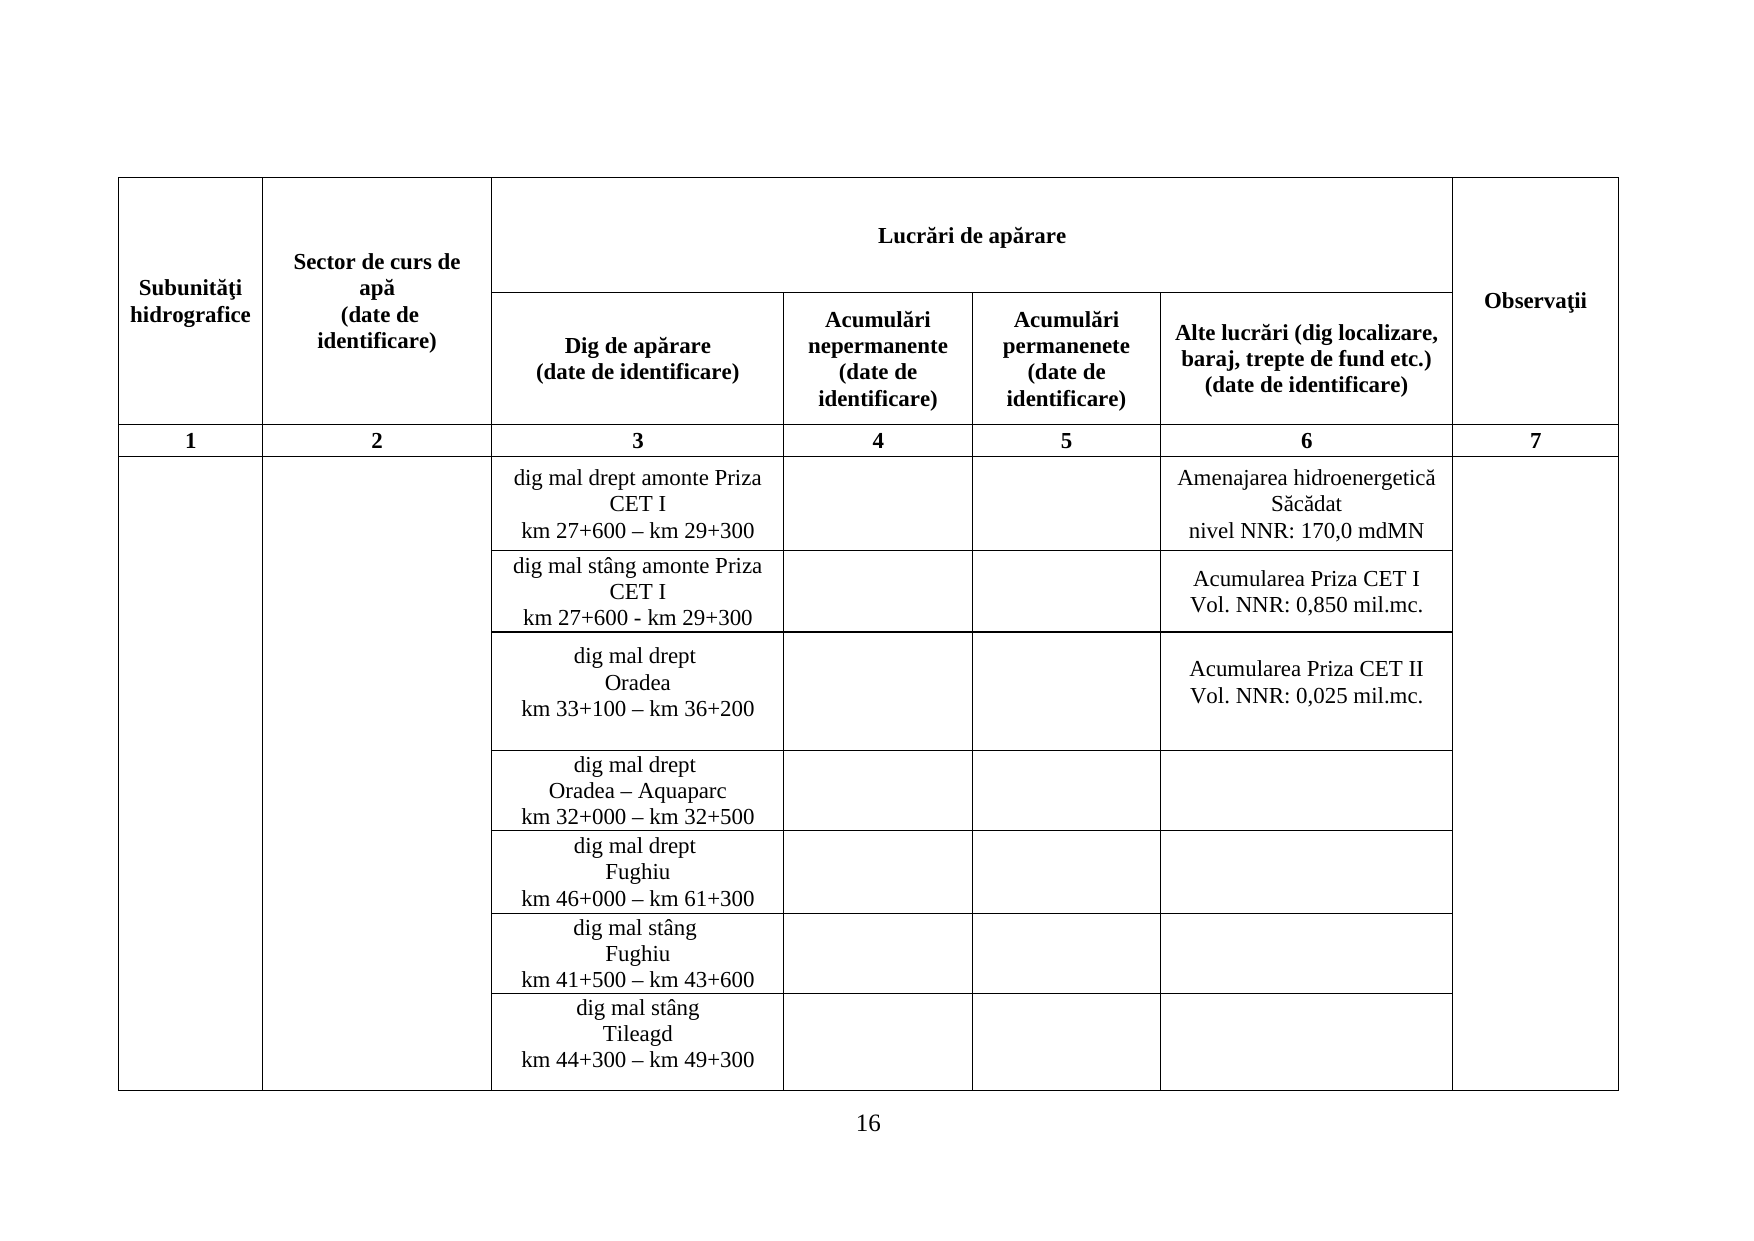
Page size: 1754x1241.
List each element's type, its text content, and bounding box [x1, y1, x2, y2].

table_cell 5 [973, 425, 1160, 456]
table_cell [1161, 994, 1452, 1090]
table_header Sector de curs de apă (date de identificare) [263, 178, 491, 423]
table_cell 3 [492, 425, 783, 456]
table_cell dig mal stâng Fughiu km 41+500 – km 43+600 [492, 914, 783, 993]
table_cell dig mal drept Oradea – Aquaparc km 32+000 – km 32+500 [492, 751, 783, 830]
table_header Subunităţi hidrografice [119, 178, 262, 423]
table_cell [973, 551, 1160, 631]
table_cell [973, 994, 1160, 1090]
table_cell dig mal drept Oradea km 33+100 – km 36+200 [492, 633, 783, 749]
table_cell Acumularea Priza CET I Vol. NNR: 0,850 mil.mc. [1161, 551, 1452, 631]
table_cell 6 [1161, 425, 1452, 456]
table_cell dig mal drept Fughiu km 46+000 – km 61+300 [492, 831, 783, 912]
table_cell [784, 994, 972, 1090]
table_header Lucrări de apărare [492, 178, 1452, 292]
table_cell Acumulări nepermanente (date de identificare) [784, 293, 972, 423]
table_cell 4 [784, 425, 972, 456]
table_cell 1 [119, 425, 262, 456]
table_cell [784, 457, 972, 550]
table_cell [973, 831, 1160, 912]
table_cell dig mal stâng Tileagd km 44+300 – km 49+300 [492, 994, 783, 1090]
table_cell [973, 914, 1160, 993]
table_cell [784, 831, 972, 912]
table_cell Amenajarea hidroenergetică Săcădat nivel NNR: 170,0 mdMN [1161, 457, 1452, 550]
table_cell [784, 751, 972, 830]
table_cell [784, 633, 972, 749]
table_cell Dig de apărare (date de identificare) [492, 293, 783, 423]
table_cell [973, 457, 1160, 550]
table_cell Acumulări permanenete (date de identificare) [973, 293, 1160, 423]
table_cell dig mal drept amonte Priza CET I km 27+600 – km 29+300 [492, 457, 783, 550]
table_cell [973, 633, 1160, 749]
table_cell [1161, 751, 1452, 830]
table_cell Alte lucrări (dig localizare, baraj, trepte de fund etc.) (date de identificare) [1161, 293, 1452, 423]
table_cell 2 [263, 425, 491, 456]
table_cell [784, 914, 972, 993]
table_cell dig mal stâng amonte Priza CET I km 27+600 - km 29+300 [492, 551, 783, 631]
table_cell [973, 751, 1160, 830]
table_cell [784, 551, 972, 631]
table_header Observaţii [1453, 178, 1618, 423]
table_cell 7 [1453, 425, 1618, 456]
table_cell [1161, 831, 1452, 912]
table_cell [1161, 914, 1452, 993]
table_cell Acumularea Priza CET II Vol. NNR: 0,025 mil.mc. [1161, 633, 1452, 749]
